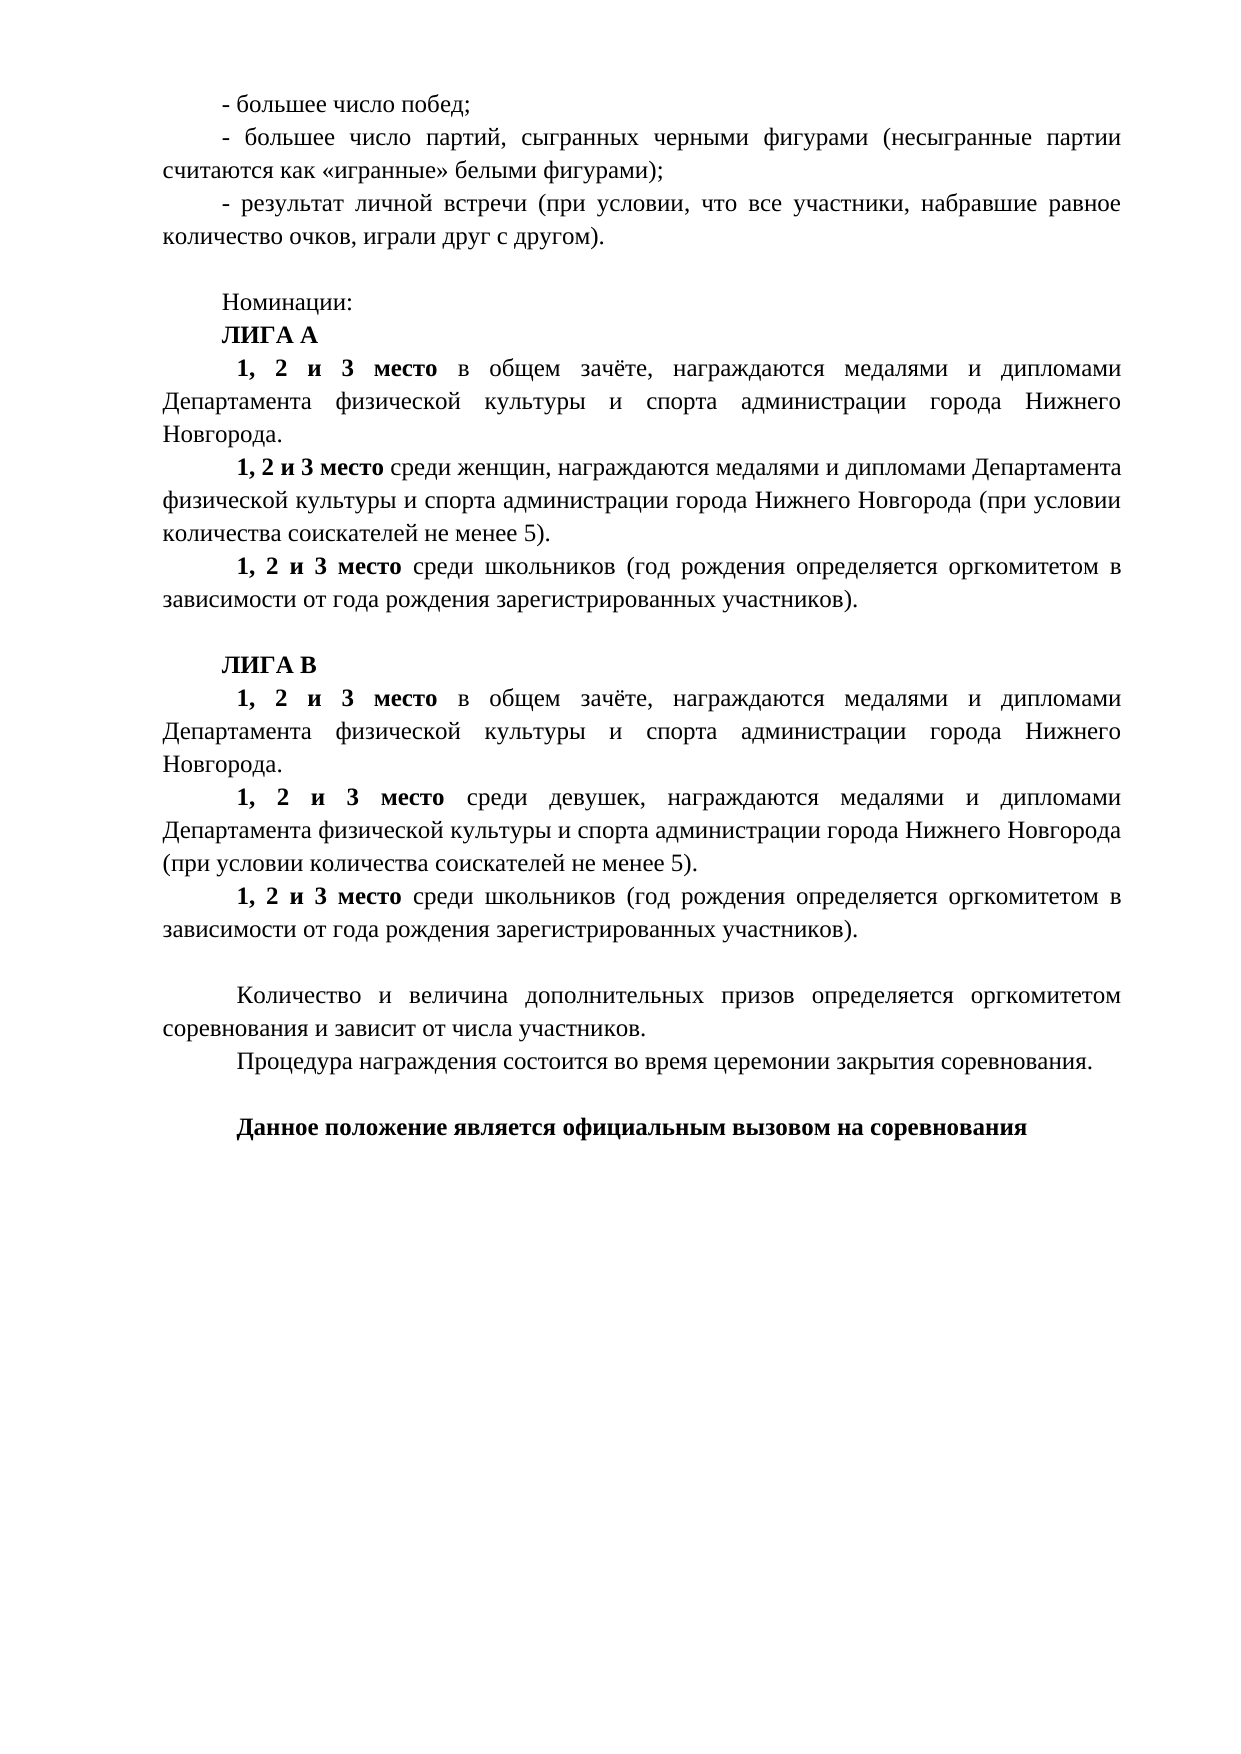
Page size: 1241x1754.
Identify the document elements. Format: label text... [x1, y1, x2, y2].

text 1, 2 и 3 место среди женщин, награждаются медалями и дипломами Департамента физической культуры и спорта администрации города Нижнего Новгорода (при условии количества соискателей не менее 5). [162, 452, 1122, 547]
text Количество и величина дополнительных призов определяется оргкомитетом соревнования и зависит от числа участников. [162, 980, 1122, 1042]
text - результат личной встречи (при условии, что все участники, набравшие равное количество очков, играли друг с другом). [162, 188, 1122, 249]
text 1, 2 и 3 место в общем зачёте, награждаются медалями и дипломами Департамента физической культуры и спорта администрации города Нижнего Новгорода. [162, 353, 1122, 448]
text Номинации: [162, 287, 1122, 316]
text Данное положение является официальным вызовом на соревнования [162, 1112, 1122, 1141]
text Процедура награждения состоится во время церемонии закрытия соревнования. [162, 1046, 1122, 1075]
text 1, 2 и 3 место среди школьников (год рождения определяется оргкомитетом в зависимости от года рождения зарегистрированных участников). [162, 881, 1122, 943]
text 1, 2 и 3 место среди школьников (год рождения определяется оргкомитетом в зависимости от года рождения зарегистрированных участников). [162, 551, 1122, 613]
text ЛИГА А [162, 320, 1122, 348]
text - большее число побед; [162, 89, 1122, 117]
text - большее число партий, сыгранных черными фигурами (несыгранные партии считаются как «игранные» белыми фигурами); [162, 122, 1122, 183]
text 1, 2 и 3 место в общем зачёте, награждаются медалями и дипломами Департамента физической культуры и спорта администрации города Нижнего Новгорода. [162, 683, 1122, 778]
text ЛИГА В [162, 650, 1122, 679]
text 1, 2 и 3 место среди девушек, награждаются медалями и дипломами Департамента физической культуры и спорта администрации города Нижнего Новгорода (при условии количества соискателей не менее 5). [162, 782, 1122, 877]
